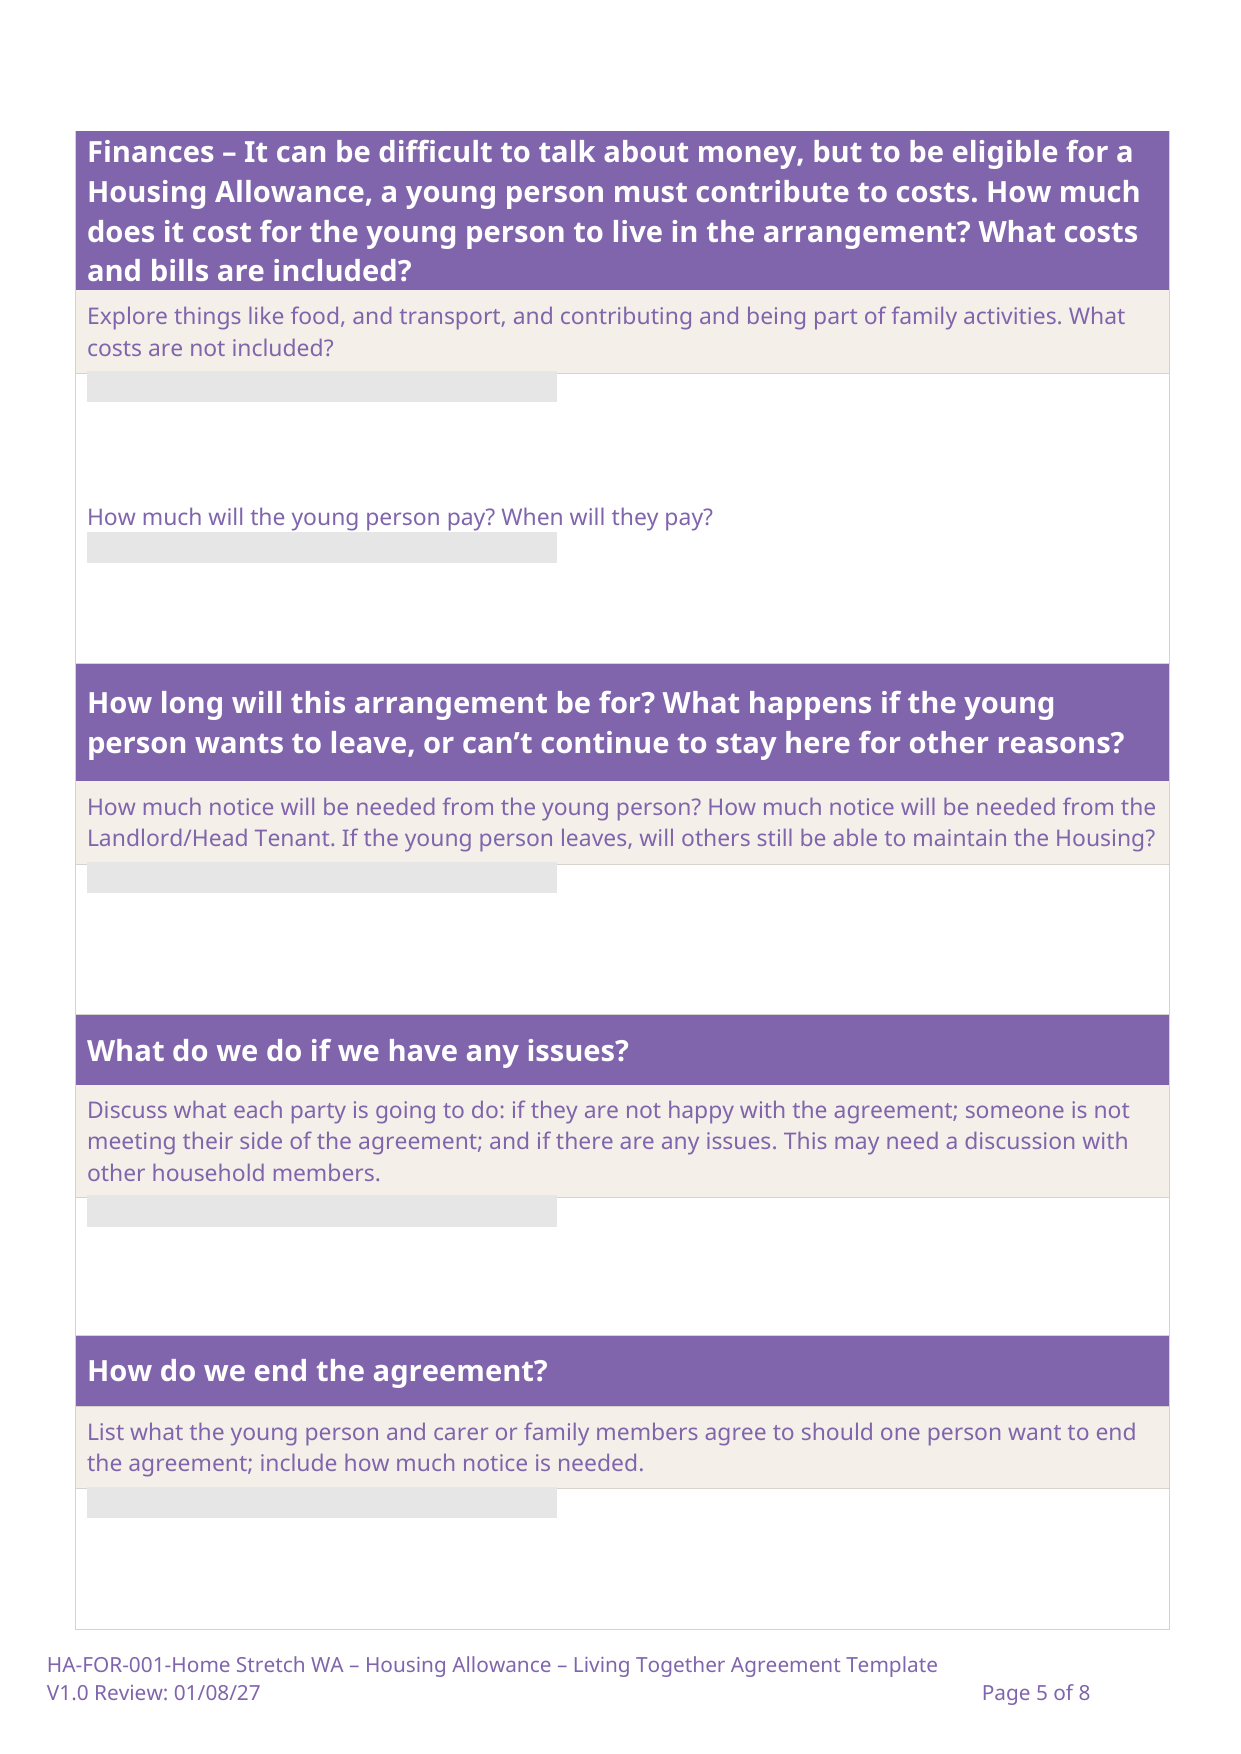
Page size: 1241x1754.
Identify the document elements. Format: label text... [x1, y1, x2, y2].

table_cell How do we end the agreement? [76, 1336, 1169, 1406]
table_cell [76, 865, 1169, 1014]
table_cell [76, 1198, 1169, 1335]
table_cell How much notice will be needed from the young person? How much notice will be needed from the Landlord/Head Tenant. If the young person leaves, will others still be able to maintain the Housing? [76, 781, 1169, 864]
table_cell [76, 1489, 1169, 1629]
table_cell List what the young person and carer or family members agree to should one person want to end the agreement; include how much notice is needed. [76, 1407, 1169, 1488]
table_cell How long will this arrangement be for? What happens if the young person wants to leave, or can’t continue to stay here for other reasons? [76, 664, 1169, 781]
table_cell What do we do if we have any issues? [76, 1015, 1169, 1085]
table_cell How much will the young person pay? When will they pay? [76, 374, 1169, 663]
table_cell Discuss what each party is going to do: if they are not happy with the agreement; someone is not meeting their side of the agreement; and if there are any issues. This may need a discussion with other household members. [76, 1085, 1169, 1197]
table_header Finances – It can be difficult to talk about money, but to be eligible for a Housing Allowance, a young person must contribute to costs. How much does it cost for the young person to live in the arrangement? What costs and bills are included? [76, 131, 1169, 290]
table_cell Explore things like food, and transport, and contributing and being part of family activities. What costs are not included? [76, 290, 1169, 373]
